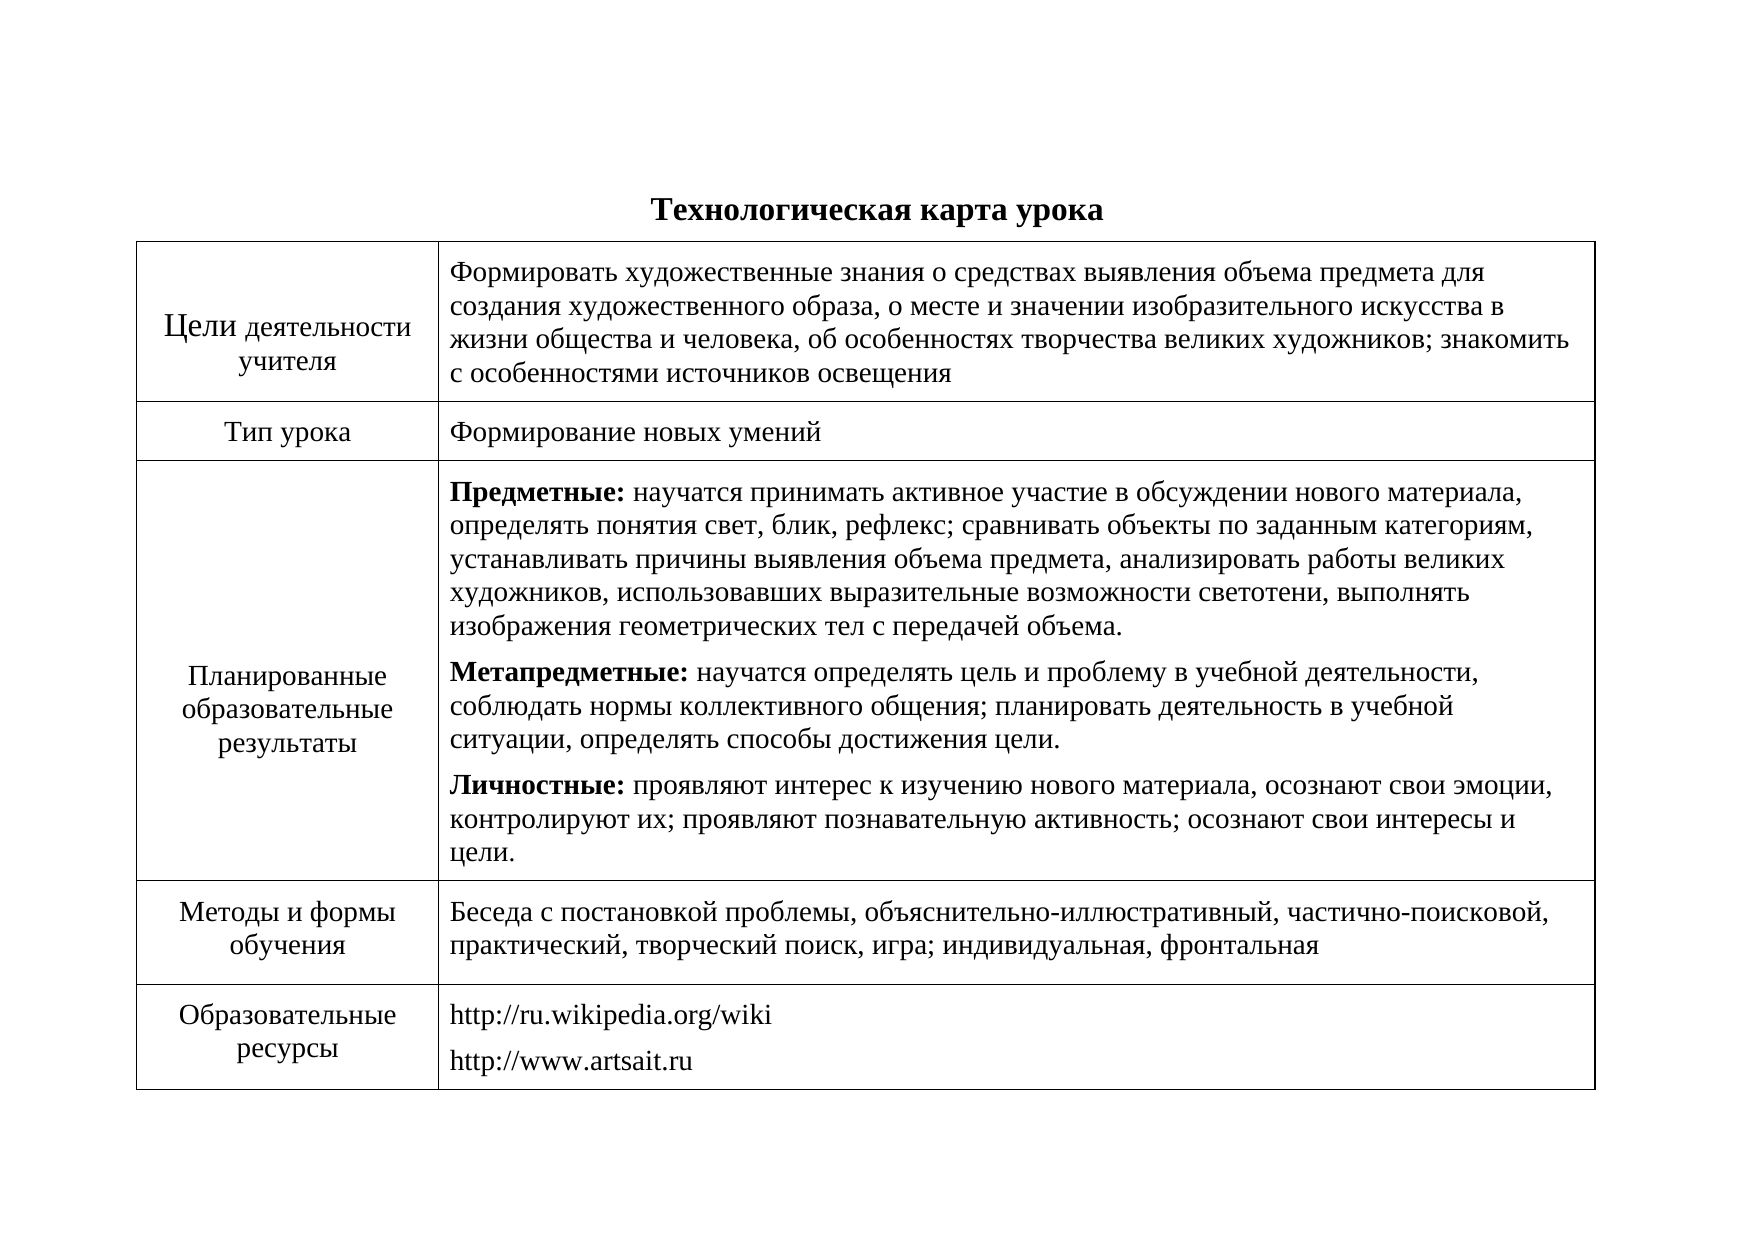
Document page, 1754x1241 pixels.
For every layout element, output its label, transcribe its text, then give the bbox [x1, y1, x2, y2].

table_header Цели деятельности учителя [137, 242, 438, 401]
table_cell Тип урока [137, 402, 438, 460]
table_cell Беседа с постановкой проблемы, объяснительно-иллюстративный, частично-поисковой, практический, творческий поиск, игра; индивидуальная, фронтальная [439, 881, 1594, 983]
table_cell Образовательные ресурсы [137, 985, 438, 1089]
text Технологическая карта урока [148, 190, 1606, 228]
table_cell Планированные образовательные результаты [137, 461, 438, 880]
table_header Формировать художественные знания о средствах выявления объема предмета для создания художественного образа, о месте и значении изобразительного искусства в жизни общества и человека, об особенностях творчества великих художников; знакомить с особенностями источников освещения [439, 242, 1594, 401]
table_cell Методы и формы обучения [137, 881, 438, 983]
table_cell Формирование новых умений [439, 402, 1594, 460]
table_cell http://ru.wikipedia.org/wiki http://www.artsait.ru [439, 985, 1594, 1089]
table_cell Предметные: научатся принимать активное участие в обсуждении нового материала, определять понятия свет, блик, рефлекс; сравнивать объекты по заданным категориям, устанавливать причины выявления объема предмета, анализировать работы великих художников, использовавших выразительные возможности светотени, выполнять изображения геометрических тел с передачей объема. Метапредметные: научатся определять цель и проблему в учебной деятельности, соблюдать нормы коллективного общения; планировать деятельность в учебной ситуации, определять способы достижения цели. Личностные: проявляют интерес к изучению нового материала, осознают свои эмоции, контролируют их; проявляют познавательную активность; осознают свои интересы и цели. [439, 461, 1594, 880]
